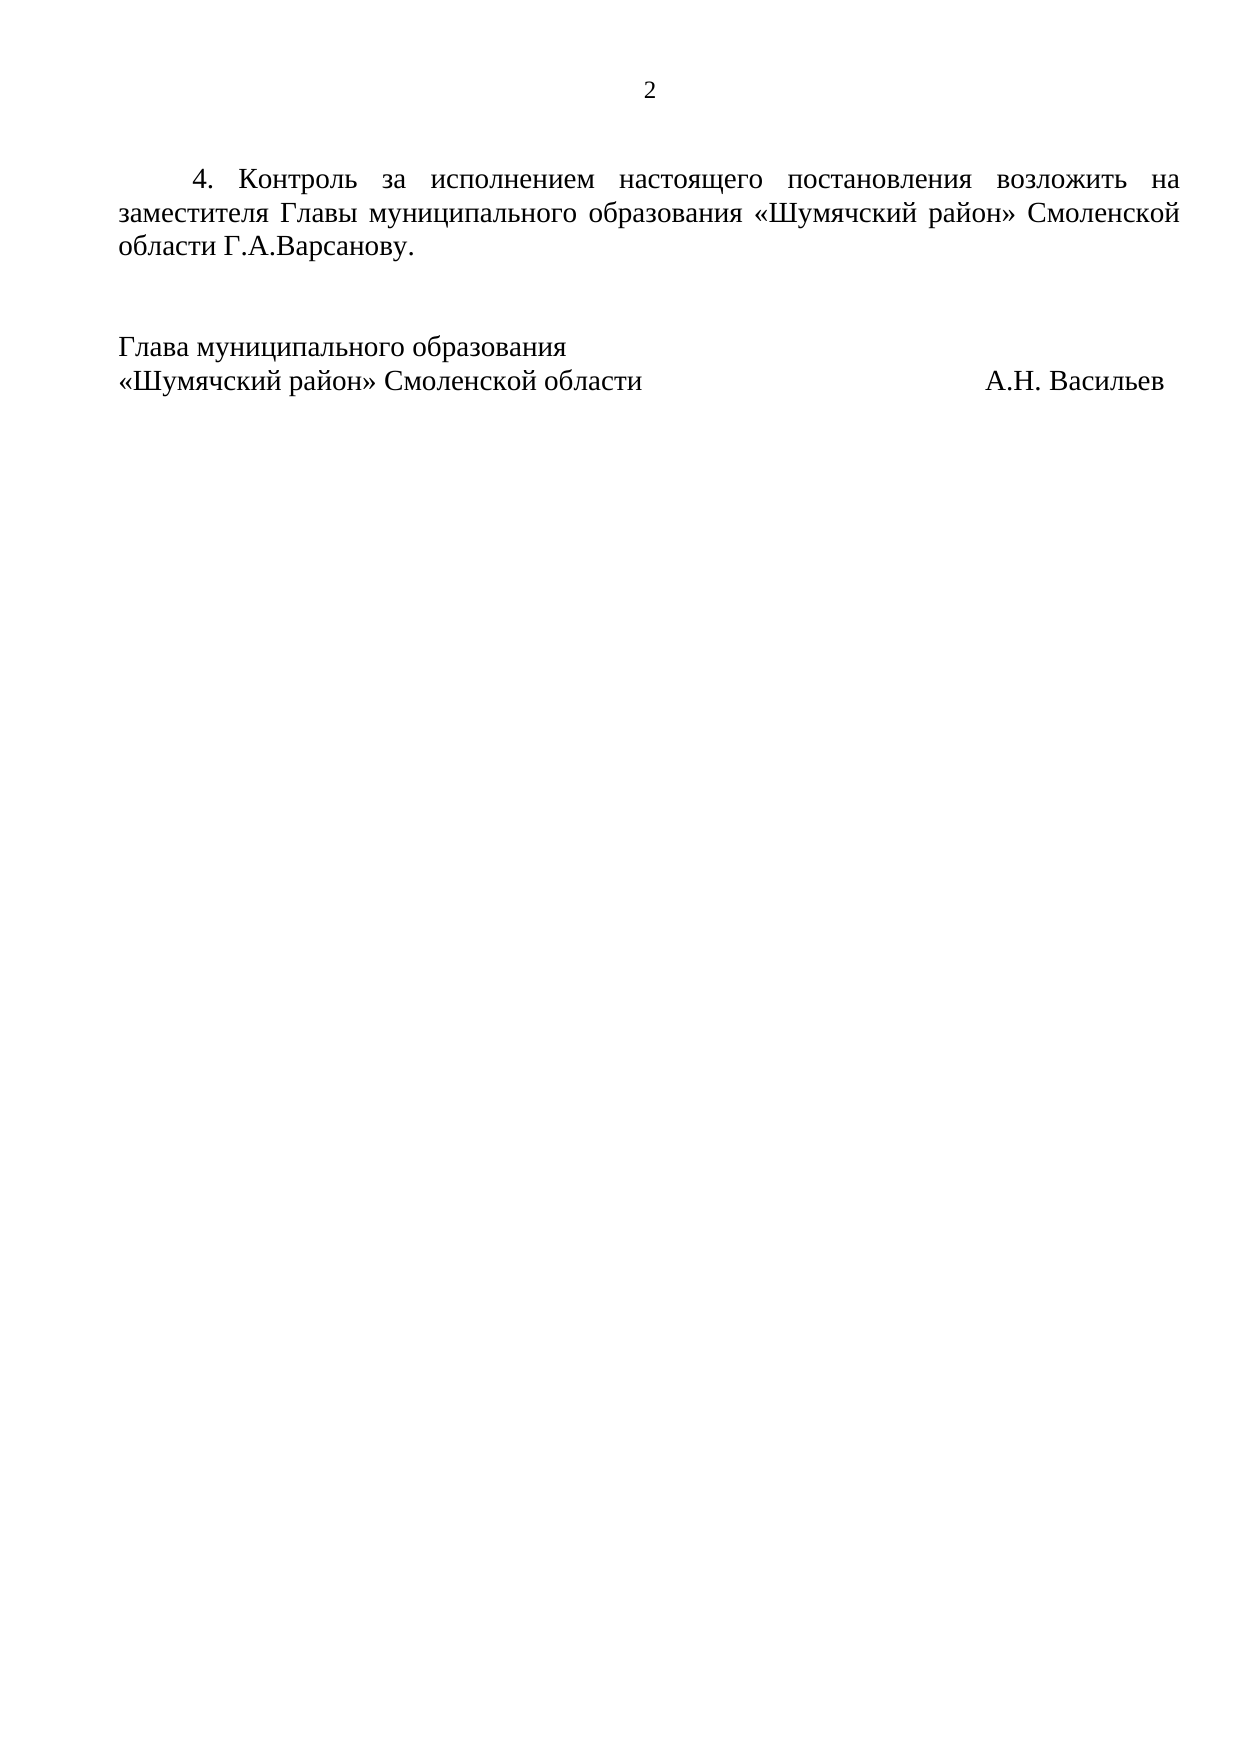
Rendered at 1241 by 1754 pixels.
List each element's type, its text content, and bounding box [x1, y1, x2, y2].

text 4. Контроль за исполнением настоящего постановления возложить на заместителя Главы муниципального образования «Шумячский район» Смоленской области Г.А.Варсанову. [118, 104, 1181, 262]
text Глава муниципального образования [118, 329, 1181, 363]
text «Шумячский район» Смоленской области А.Н. Васильев [118, 363, 1181, 396]
